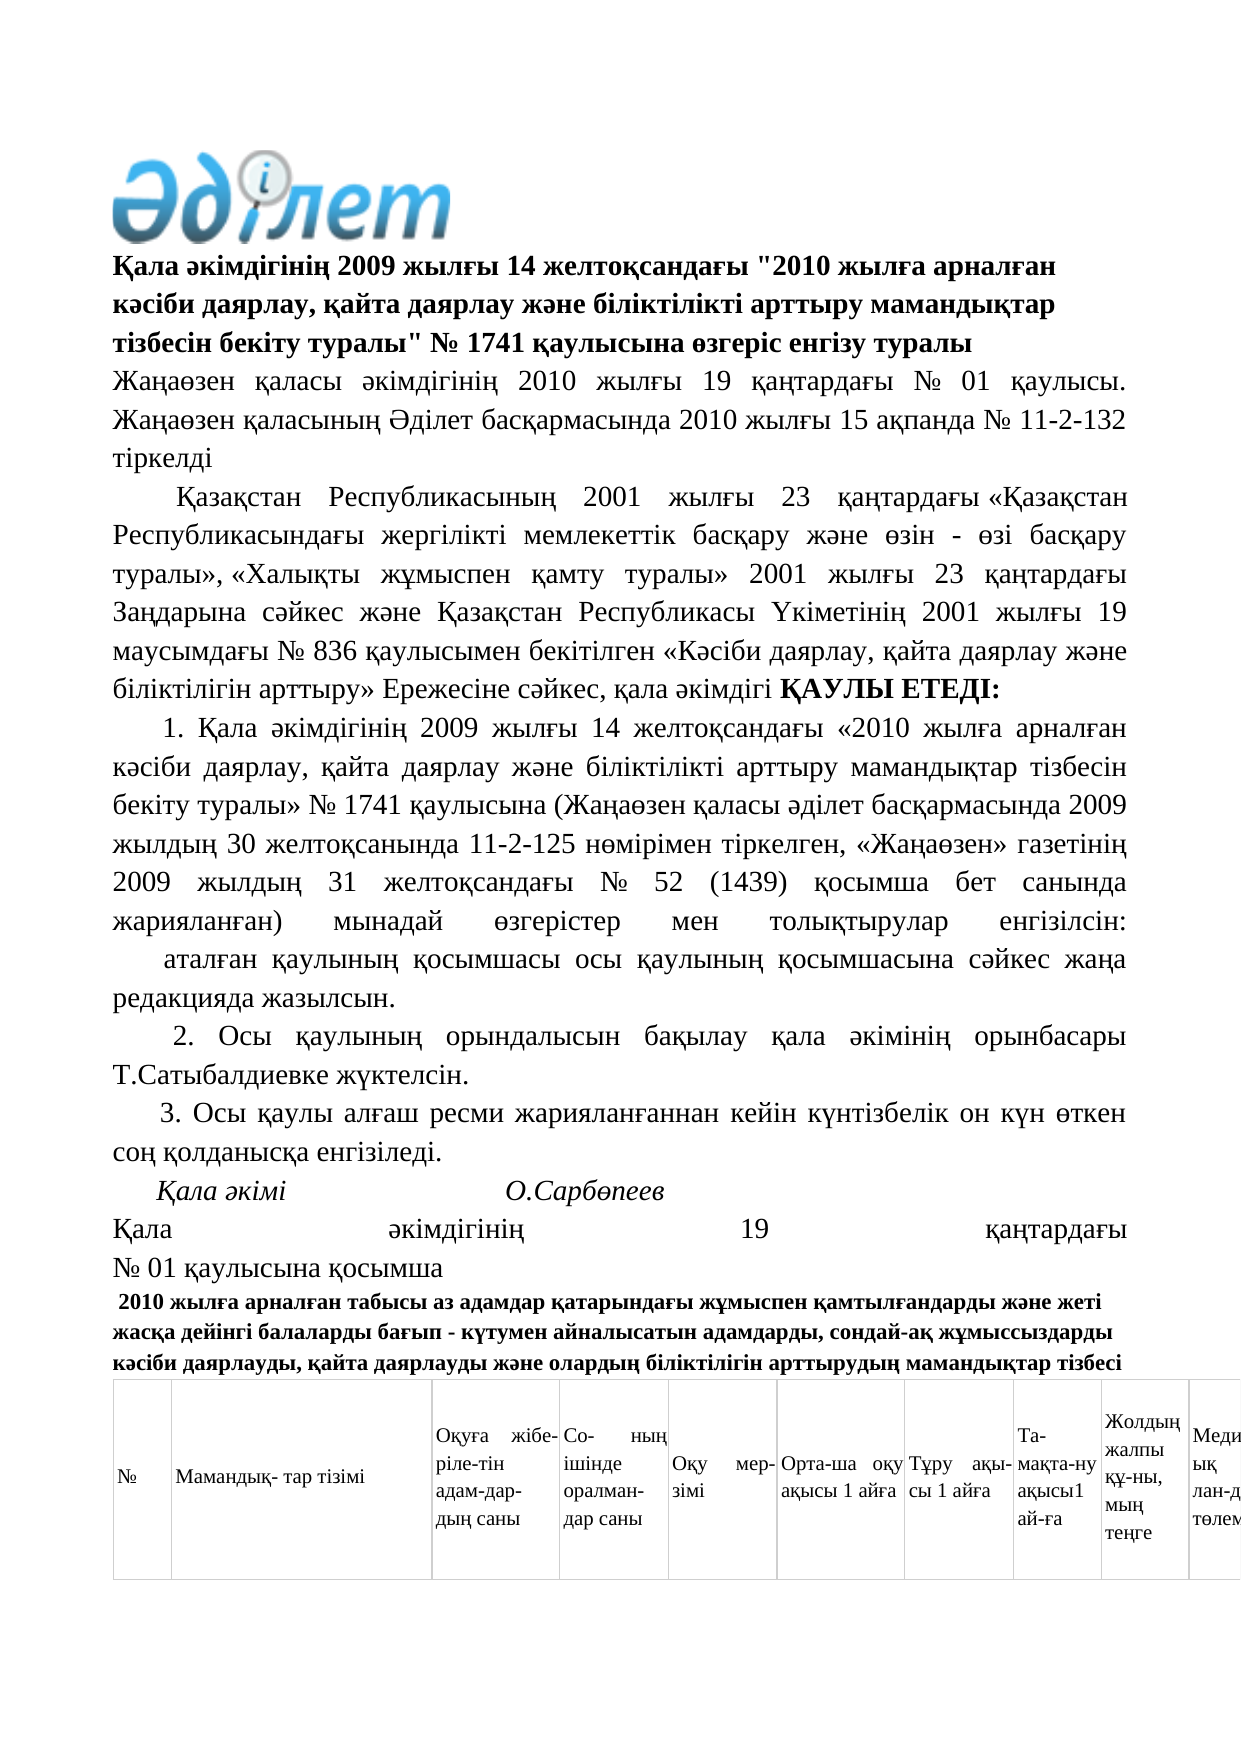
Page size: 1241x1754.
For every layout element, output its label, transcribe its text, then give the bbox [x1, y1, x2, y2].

text 2. Осы қаулының орындалысын бақылау қала әкімінің орынбасары Т.Сатыбалдиевке жүктелсін. [112, 1018, 1128, 1091]
table_header Медициналық куә-лан-дыру төлемі [1190, 1380, 1240, 1579]
table_header Орта-ша оқу ақысы 1 айға [778, 1380, 904, 1579]
table_header Та-мақта-ну ақысы1 ай-ға [1014, 1380, 1101, 1579]
table_header № [114, 1380, 171, 1579]
picture [112, 150, 451, 244]
table_header Мамандық- тар тізімі [172, 1380, 431, 1579]
text Қала әкімдігінің 19 қаңтардағы № 01 қаулысына қосымша [112, 1211, 1128, 1283]
text Қала әкімі О.Сарбөпеев [112, 1173, 1128, 1206]
table_header Со- ның ішінде оралман-дар саны [560, 1380, 668, 1579]
text 3. Осы қаулы алғаш ресми жарияланғаннан кейін күнтізбелік он күн өткен соң қолданысқа енгізіледі. [112, 1096, 1128, 1168]
text 2010 жылға арналған табысы аз адамдар қатарындағы жұмыспен қамтылғандарды және жеті жасқа дейінгі балаларды бағып - күтумен айналысатын адамдарды, сондай-ақ жұмыссыздарды кәсіби даярлауды, қайта даярлауды және олардың біліктілігін арттырудың мамандықтар тізбесі [112, 1288, 1128, 1375]
table_header Тұру ақы-сы 1 айға [905, 1380, 1013, 1579]
text 1. Қала әкімдігінің 2009 жылғы 14 желтоқсандағы «2010 жылға арналған кәсіби даярлау, қайта даярлау және біліктілікті арттыру мамандықтар тізбесін бекіту туралы» № 1741 қаулысына (Жаңаөзен қаласы әділет басқармасында 2009 жылдың 30 желтоқсанында 11-2-125 нөмірімен тіркелген, «Жаңаөзен» газетінің 2009 жылдың 31 желтоқсандағы № 52 (1439) қосымша бет санында жарияланған) мынадай өзгерістер мен толықтырулар енгізілсін: аталған қаулының қосымшасы осы қаулының қосымшасына сәйкес жаңа редакцияда жазылсын. [112, 710, 1128, 1013]
table_header Оқуға жібе-ріле-тін адам-дар- дың саны [433, 1380, 559, 1579]
table_header Жолдың жалпы құ-ны, мың теңге [1102, 1380, 1188, 1579]
table_header Оқу мер-зімі [669, 1380, 776, 1579]
text Қала әкімдігінің 2009 жылғы 14 желтоқсандағы "2010 жылға арналған кәсіби даярлау, қайта даярлау және біліктілікті арттыру мамандықтар тізбесін бекіту туралы" № 1741 қаулысына өзгеріс енгізу туралы [112, 248, 1128, 358]
text Жаңаөзен қаласы әкімдігінің 2010 жылғы 19 қаңтардағы № 01 қаулысы. Жаңаөзен қаласының Әділет басқармасында 2010 жылғы 15 ақпанда № 11-2-132 тіркелді [112, 363, 1128, 474]
text Қазақстан Республикасының 2001 жылғы 23 қаңтардағы «Қазақстан Республикасындағы жергілікті мемлекеттік басқару және өзін - өзі басқару туралы», «Халықты жұмыспен қамту туралы» 2001 жылғы 23 қаңтардағы Заңдарына сәйкес және Қазақстан Республикасы Үкіметінің 2001 жылғы 19 маусымдағы № 836 қаулысымен бекітілген «Кәсіби даярлау, қайта даярлау және біліктілігін арттыру» Ережесіне сәйкес, қала әкімдігі ҚАУЛЫ ЕТЕДІ: [112, 479, 1128, 705]
